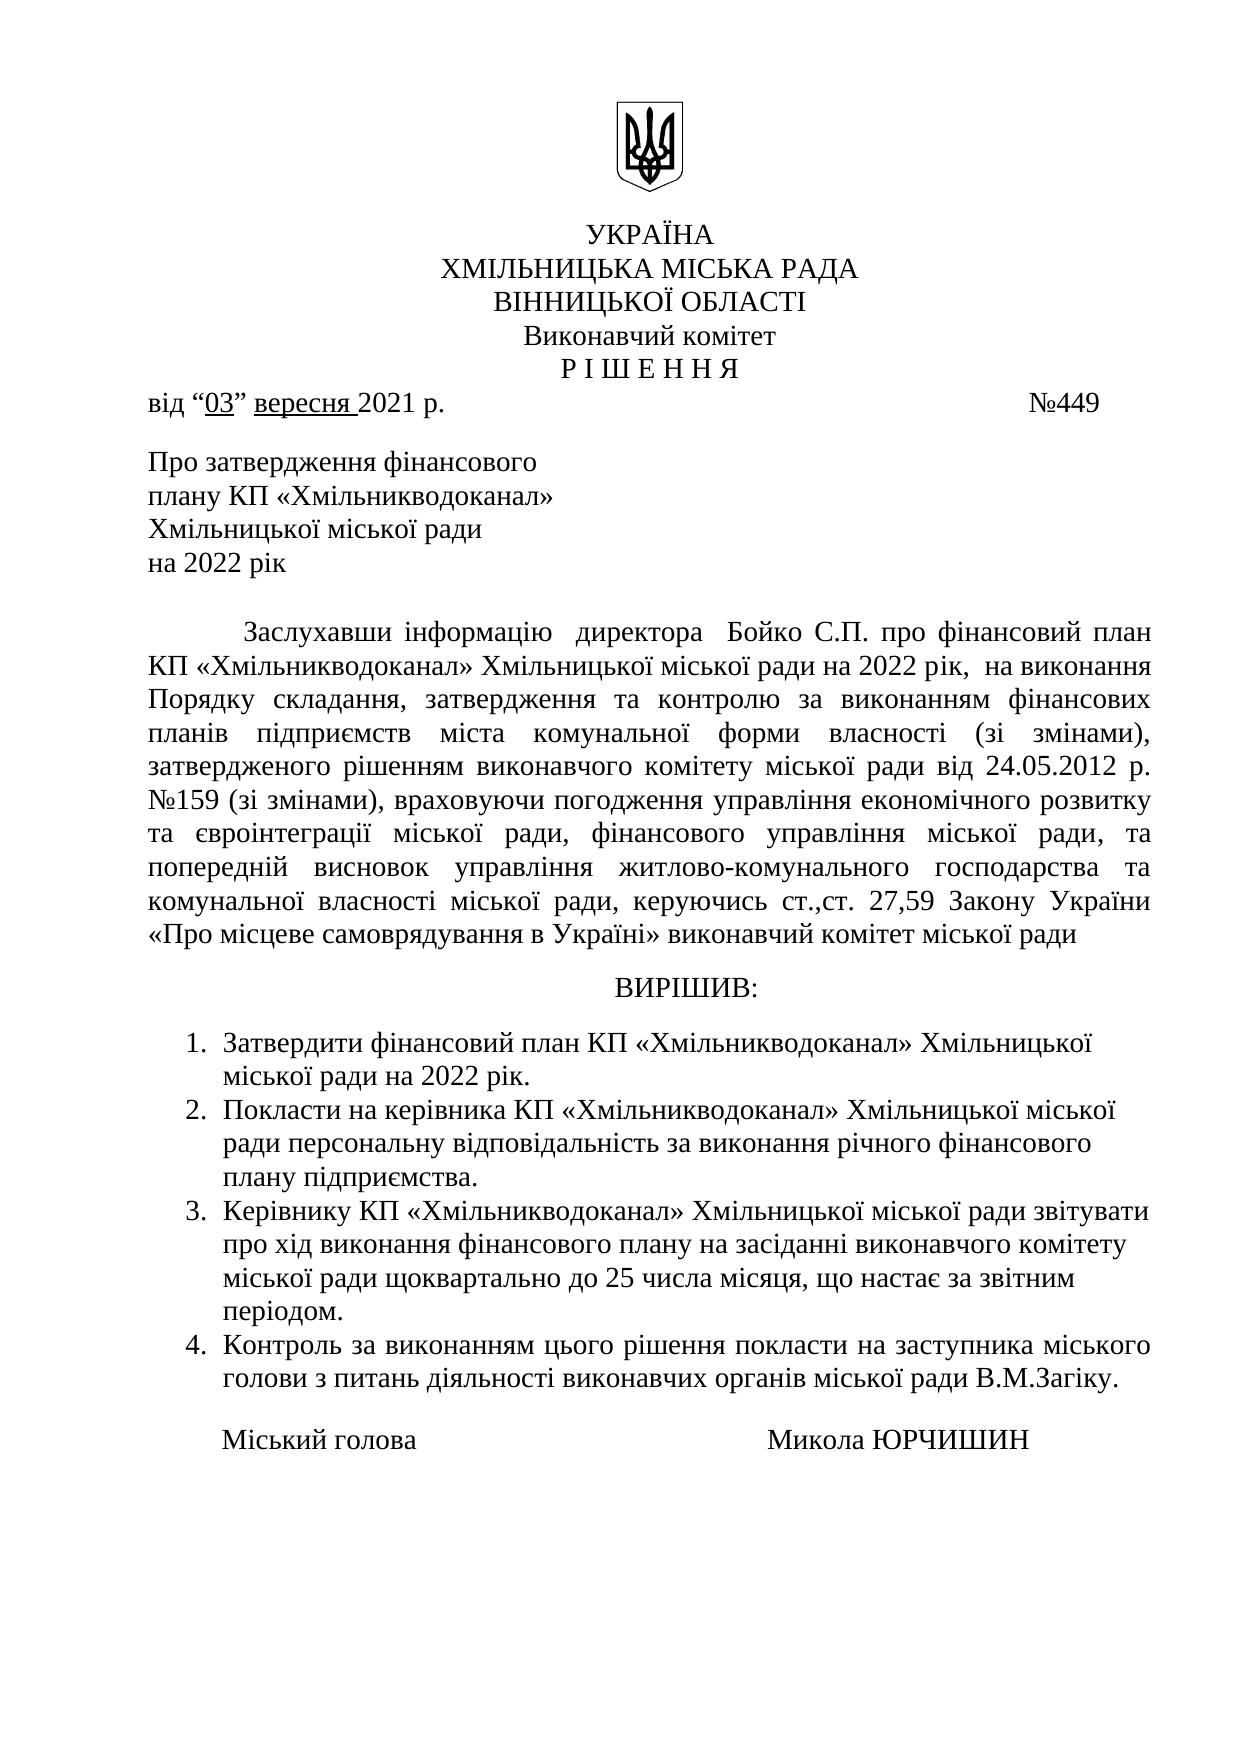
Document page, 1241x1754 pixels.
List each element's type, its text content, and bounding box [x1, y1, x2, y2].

picture [616, 101, 684, 193]
text Р І Ш Е Н Н Я [148, 352, 1152, 385]
list Керівнику КП «Хмільникводоканал» Хмільницької міської ради звітувати про хід виконання фінансового плану на засіданні виконавчого комітету міської ради щоквартально до 25 числа місяця, що настає за звітним періодом. [185, 1193, 1152, 1327]
list Контроль за виконанням цього рішення покласти на заступника міського голови з питань діяльності виконавчих органів міської ради В.М.Загіку. [185, 1327, 1152, 1394]
text від “03” вересня 2021 р. №449 [148, 385, 1152, 419]
text Про затвердження фінансового [148, 444, 1152, 478]
text ВИРІШИВ: [148, 971, 1152, 1004]
text ВІННИЦЬКОЇ ОБЛАСТІ [148, 284, 1152, 318]
text Заслухавши інформацію директора Бойко С.П. про фінансовий план КП «Хмільникводоканал» Хмільницької міської ради на 2022 рік, на виконання Порядку складання, затвердження та контролю за виконанням фінансових планів підприємств міста комунальної форми власності (зі змінами), затвердженого рішенням виконавчого комітету міської ради від 24.05.2012 р. №159 (зі змінами), враховуючи погодження управління економічного розвитку та євроінтеграції міської ради, фінансового управління міської ради, та попередній висновок управління житлово-комунального господарства та комунальної власності міської ради, керуючись ст.,ст. 27,59 Закону України «Про місцеве самоврядування в Україні» виконавчий комітет міської ради [148, 614, 1152, 950]
text Хмільницької міської ради [148, 512, 1152, 545]
list Затвердити фінансовий план КП «Хмільникводоканал» Хмільницької міської ради на 2022 рік. [185, 1025, 1152, 1092]
text на 2022 рік [148, 545, 1152, 579]
text плану КП «Хмільникводоканал» [148, 478, 1152, 512]
text Міський голова Микола ЮРЧИШИН [148, 1422, 1152, 1455]
text ХМІЛЬНИЦЬКА МІСЬКА РАДА [148, 251, 1152, 284]
text УКРАЇНА [148, 217, 1152, 251]
list Покласти на керівника КП «Хмільникводоканал» Хмільницької міської ради персональну відповідальність за виконання річного фінансового плану підприємства. [185, 1092, 1152, 1193]
text Виконавчий комітет [148, 318, 1152, 352]
